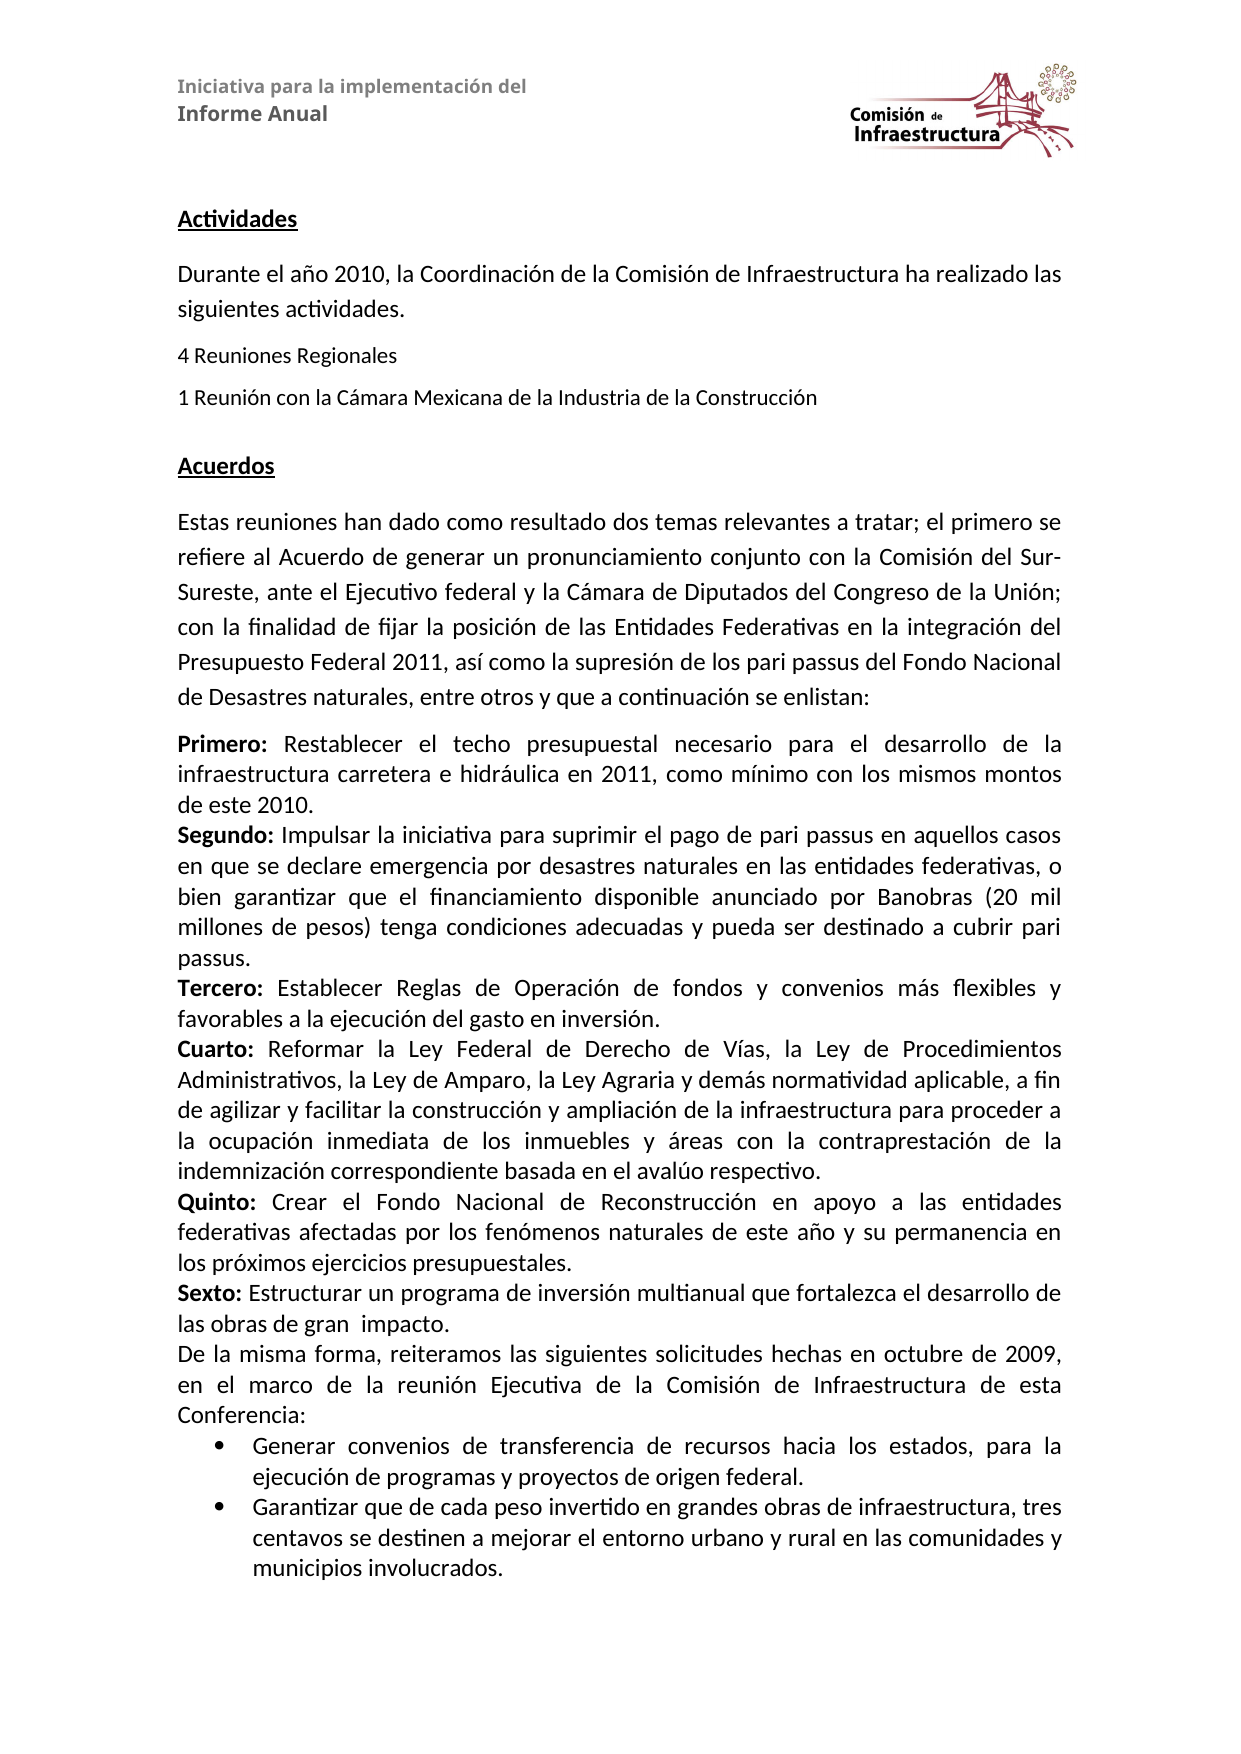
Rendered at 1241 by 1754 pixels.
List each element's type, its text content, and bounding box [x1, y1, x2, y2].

text Tercero: Establecer Reglas de Operación de fondos y convenios más flexibles y favorables a la ejecución del gasto en inversión. [177, 972, 1063, 1033]
picture [850, 60, 918, 162]
text Acuerdos [177, 450, 1063, 481]
text De la misma forma, reiteramos las siguientes solicitudes hechas en octubre de 2009, en el marco de la reunión Ejecutiva de la Comisión de Infraestructura de esta Conferencia: [177, 1338, 1063, 1430]
text Actividades [177, 203, 1063, 234]
text Segundo: Impulsar la iniciativa para suprimir el pago de pari passus en aquellos casos en que se declare emergencia por desastres naturales en las entidades federativas, o bien garantizar que el financiamiento disponible anunciado por Banobras (20 mil millones de pesos) tenga condiciones adecuadas y pueda ser destinado a cubrir pari passus. [177, 820, 1063, 972]
text Quinto: Crear el Fondo Nacional de Reconstrucción en apoyo a las entidades federativas afectadas por los fenómenos naturales de este año y su permanencia en los próximos ejercicios presupuestales. [177, 1186, 1063, 1277]
text 4 Reuniones Regionales [177, 341, 1063, 369]
text Estas reuniones han dado como resultado dos temas relevantes a tratar; el primero se refiere al Acuerdo de generar un pronunciamiento conjunto con la Comisión del Sur-Sureste, ante el Ejecutivo federal y la Cámara de Diputados del Congreso de la Unión; con la finalidad de fijar la posición de las Entidades Federativas en la integración del Presupuesto Federal 2011, así como la supresión de los pari passus del Fondo Nacional de Desastres naturales, entre otros y que a continuación se enlistan: [177, 506, 1063, 711]
text Cuarto: Reformar la Ley Federal de Derecho de Vías, la Ley de Procedimientos Administrativos, la Ley de Amparo, la Ley Agraria y demás normatividad aplicable, a fin de agilizar y facilitar la construcción y ampliación de la infraestructura para proceder a la ocupación inmediata de los inmuebles y áreas con la contraprestación de la indemnización correspondiente basada en el avalúo respectivo. [177, 1033, 1063, 1186]
text Sexto: Estructurar un programa de inversión multianual que fortalezca el desarrollo de las obras de gran impacto. [177, 1277, 1063, 1338]
list Garantizar que de cada peso invertido en grandes obras de infraestructura, tres centavos se destinen a mejorar el entorno urbano y rural en las comunidades y municipios involucrados. [215, 1491, 1063, 1583]
list Generar convenios de transferencia de recursos hacia los estados, para la ejecución de programas y proyectos de origen federal. [215, 1430, 1063, 1491]
text Durante el año 2010, la Coordinación de la Comisión de Infraestructura ha realizado las siguientes actividades. [177, 259, 1063, 324]
text 1 Reunión con la Cámara Mexicana de la Industria de la Construcción [177, 383, 1063, 411]
text Primero: Restablecer el techo presupuestal necesario para el desarrollo de la infraestructura carretera e hidráulica en 2011, como mínimo con los mismos montos de este 2010. [177, 728, 1063, 820]
